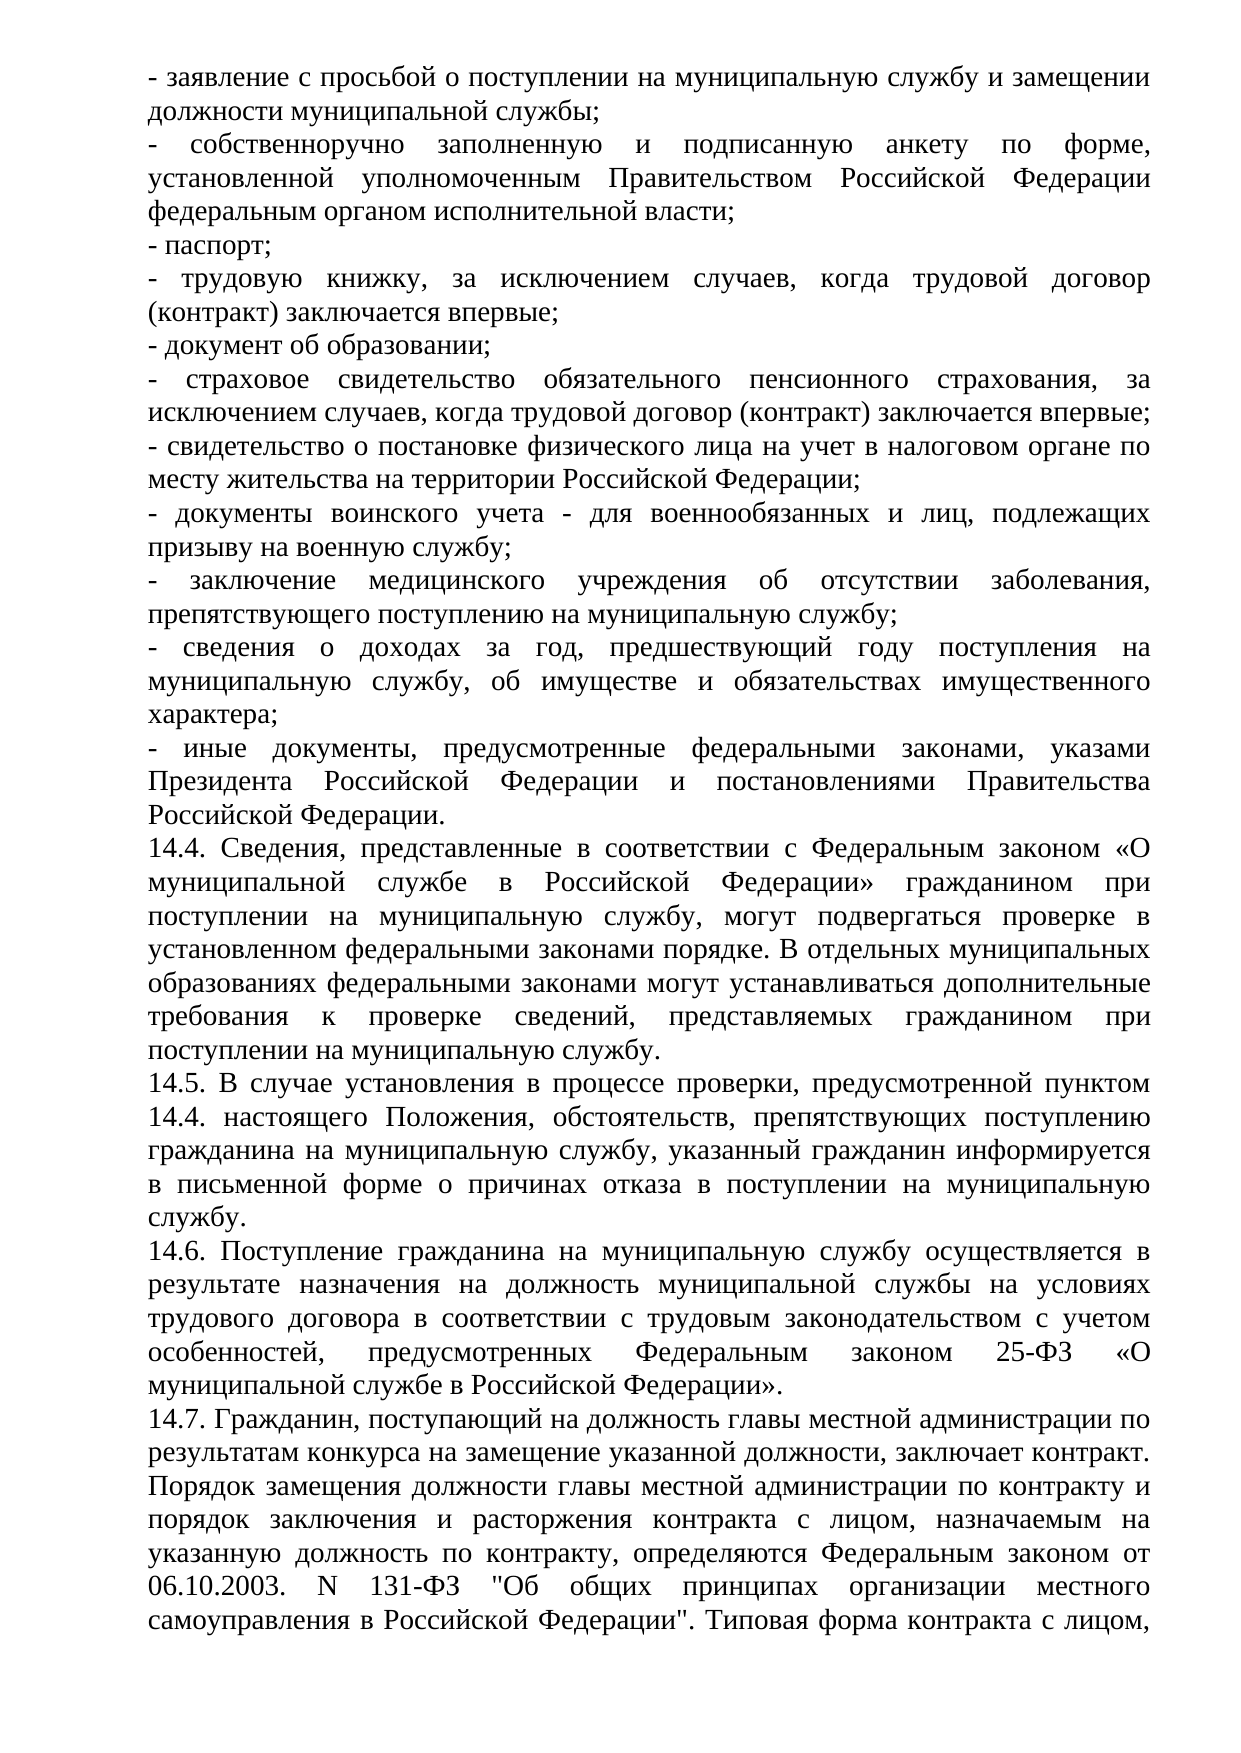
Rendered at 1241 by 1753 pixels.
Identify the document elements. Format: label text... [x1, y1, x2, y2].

text 14.6. Поступление гражданина на муниципальную службу осуществляется в результате назначения на должность муниципальной службы на условиях трудового договора в соответствии с трудовым законодательством с учетом особенностей, предусмотренных Федеральным законом 25-ФЗ «О муниципальной службе в Российской Федерации». [148, 1233, 1152, 1401]
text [148, 1401, 1152, 1636]
text - сведения о доходах за год, предшествующий году поступления на муниципальную службу, об имуществе и обязательствах имущественного характера; [148, 629, 1152, 730]
text - свидетельство о постановке физического лица на учет в налоговом органе по месту жительства на территории Российской Федерации; [148, 428, 1152, 495]
text 14.4. Сведения, представленные в соответствии с Федеральным законом «О муниципальной службе в Российской Федерации» гражданином при поступлении на муниципальную службу, могут подвергаться проверке в установленном федеральными законами порядке. В отдельных муниципальных образованиях федеральными законами могут устанавливаться дополнительные требования к проверке сведений, представляемых гражданином при поступлении на муниципальную службу. [148, 831, 1152, 1065]
text - страховое свидетельство обязательного пенсионного страхования, за исключением случаев, когда трудовой договор (контракт) заключается впервые; [148, 361, 1152, 428]
text 14.5. В случае установления в процессе проверки, предусмотренной пунктом 14.4. настоящего Положения, обстоятельств, препятствующих поступлению гражданина на муниципальную службу, указанный гражданин информируется в письменной форме о причинах отказа в поступлении на муниципальную службу. [148, 1065, 1152, 1233]
text - заявление с просьбой о поступлении на муниципальную службу и замещении должности муниципальной службы; [148, 59, 1152, 126]
text - трудовую книжку, за исключением случаев, когда трудовой договор (контракт) заключается впервые; [148, 260, 1152, 327]
text - заключение медицинского учреждения об отсутствии заболевания, препятствующего поступлению на муниципальную службу; [148, 562, 1152, 629]
text - документы воинского учета - для военнообязанных и лиц, подлежащих призыву на военную службу; [148, 495, 1152, 562]
text - паспорт; [148, 227, 1152, 260]
text - документ об образовании; [148, 327, 1152, 361]
text - собственноручно заполненную и подписанную анкету по форме, установленной уполномоченным Правительством Российской Федерации федеральным органом исполнительной власти; [148, 126, 1152, 227]
text - иные документы, предусмотренные федеральными законами, указами Президента Российской Федерации и постановлениями Правительства Российской Федерации. [148, 730, 1152, 831]
